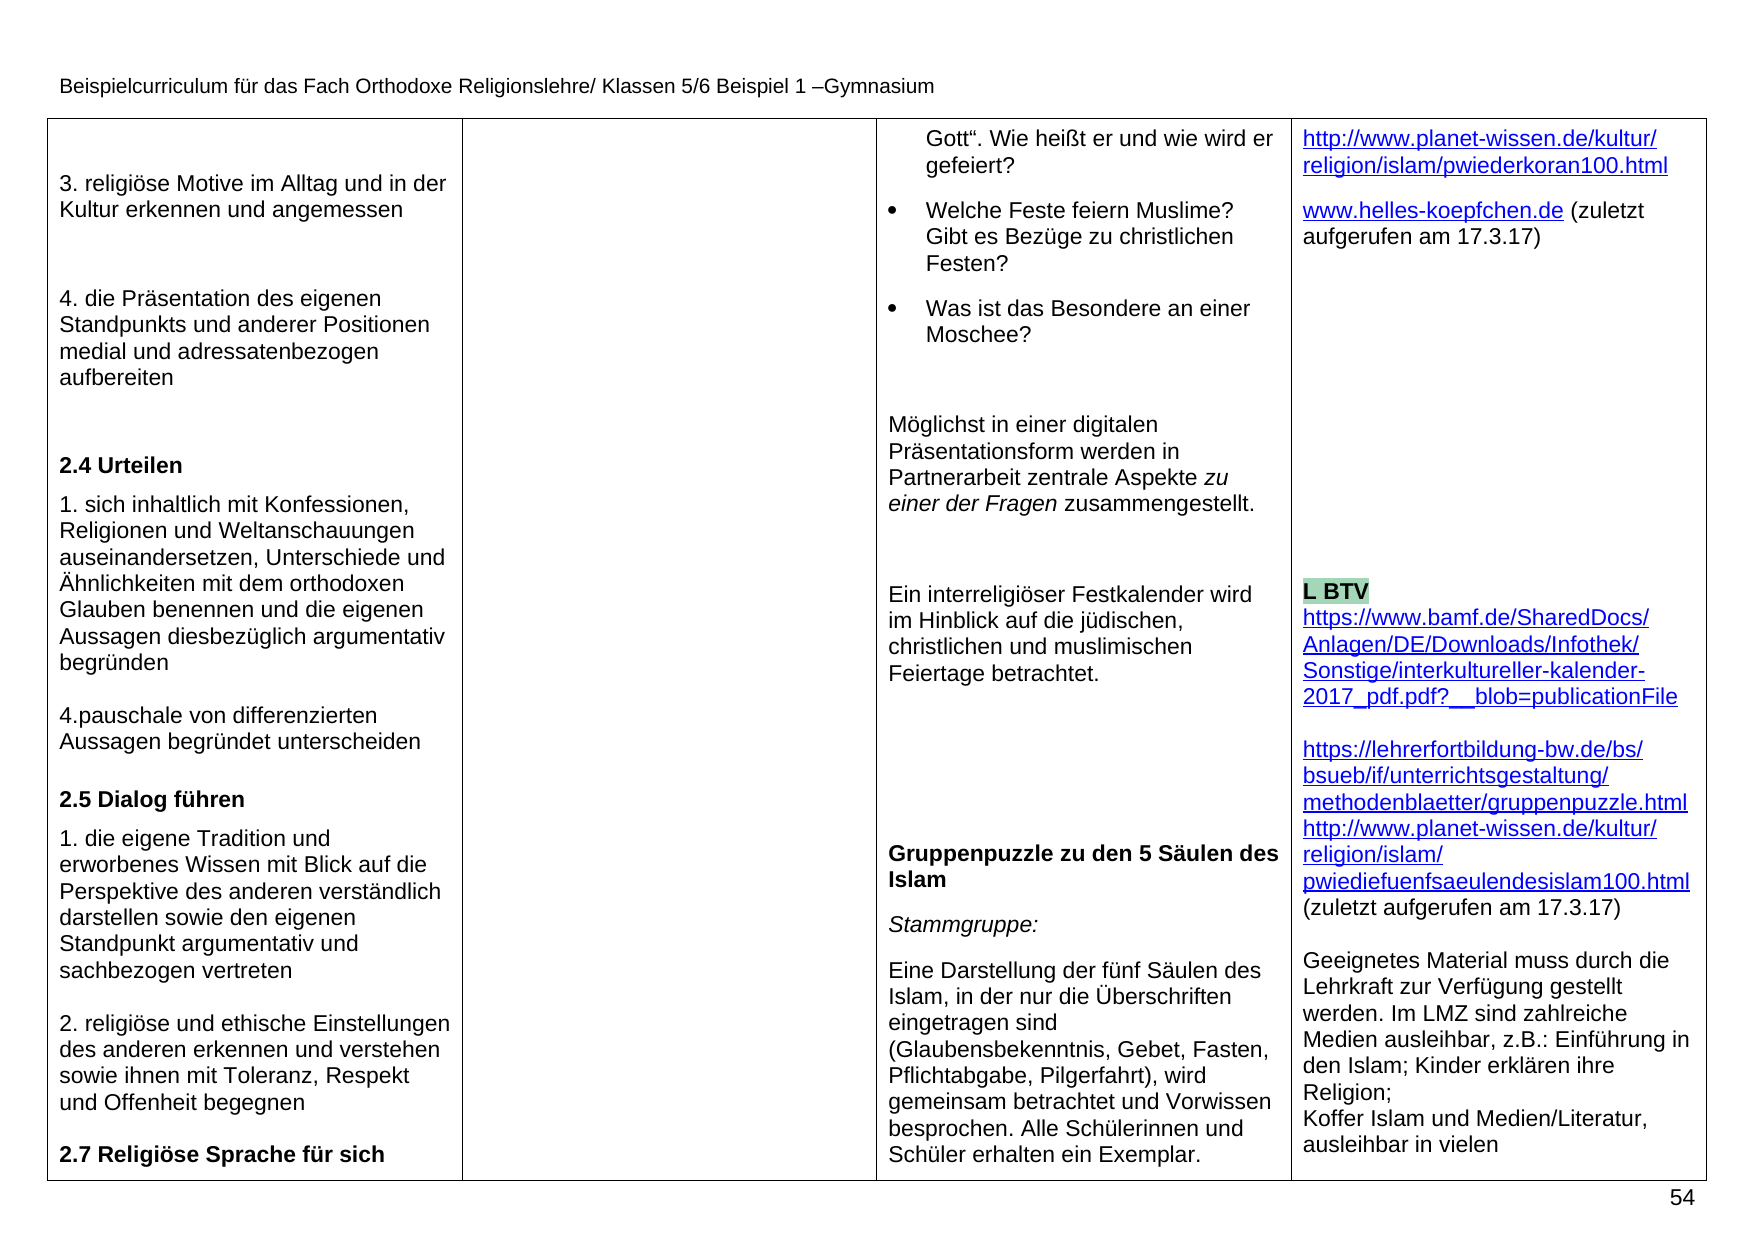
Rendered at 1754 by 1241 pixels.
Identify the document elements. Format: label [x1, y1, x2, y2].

table_cell [463, 119, 876, 1180]
table_cell [1292, 119, 1706, 1180]
table_cell [877, 119, 1291, 1180]
table_cell [48, 119, 462, 1180]
